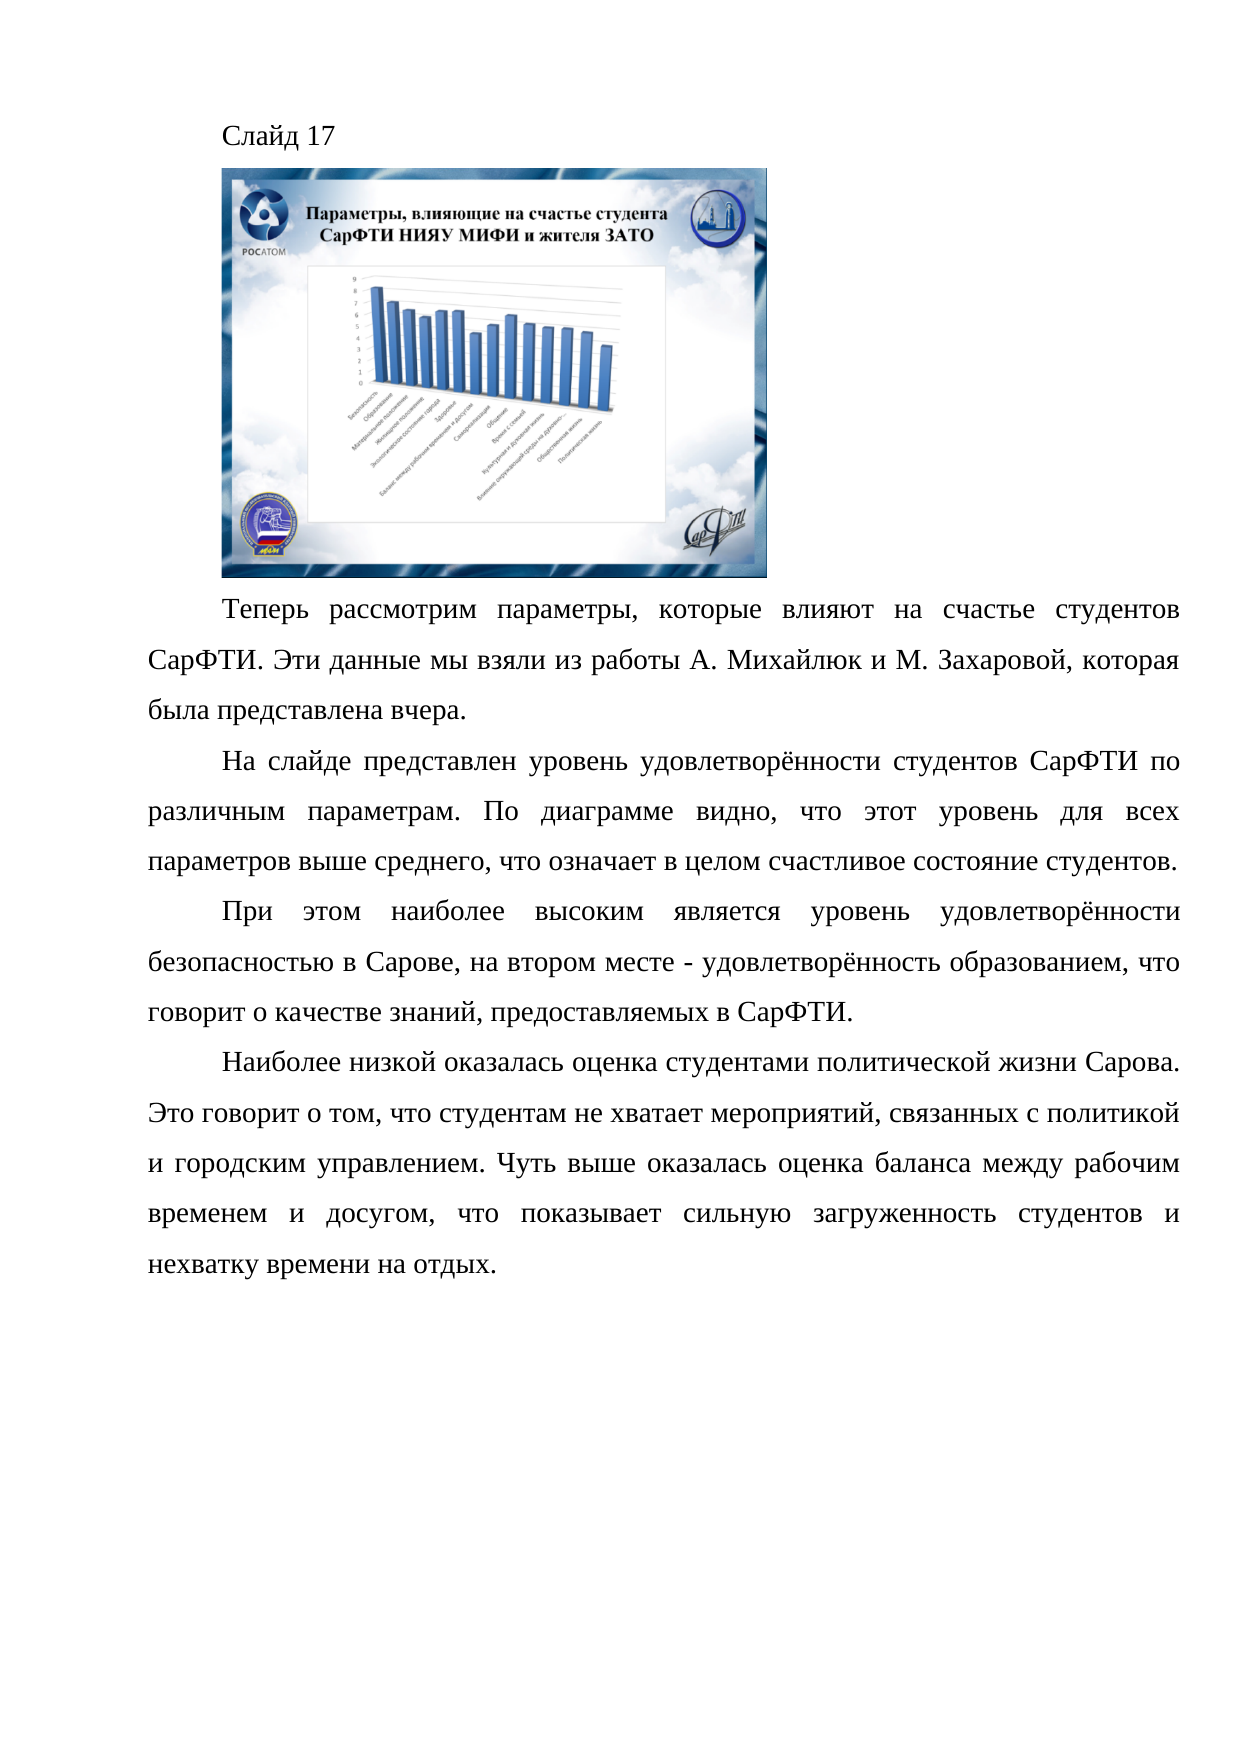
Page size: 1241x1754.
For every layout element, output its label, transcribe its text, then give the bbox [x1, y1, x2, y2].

text На слайде представлен уровень удовлетворённости студентов СарФТИ по различным параметрам. По диаграмме видно, что этот уровень для всех параметров выше среднего, что означает в целом счастливое состояние студентов. [148, 743, 1181, 877]
text При этом наиболее высоким является уровень удовлетворённости безопасностью в Сарове, на втором месте - удовлетворённость образованием, что говорит о качестве знаний, предоставляемых в СарФТИ. [148, 893, 1181, 1028]
text Наиболее низкой оказалась оценка студентами политической жизни Сарова. Это говорит о том, что студентам не хватает мероприятий, связанных с политикой и городским управлением. Чуть выше оказалась оценка баланса между рабочим временем и досугом, что показывает сильную загруженность студентов и нехватку времени на отдых. [148, 1044, 1181, 1279]
text Слайд 17 [148, 118, 1181, 152]
text Теперь рассмотрим параметры, которые влияют на счастье студентов СарФТИ. Эти данные мы взяли из работы А. Михайлюк и М. Захаровой, которая была представлена вчера. [148, 592, 1181, 726]
picture [221, 168, 767, 578]
